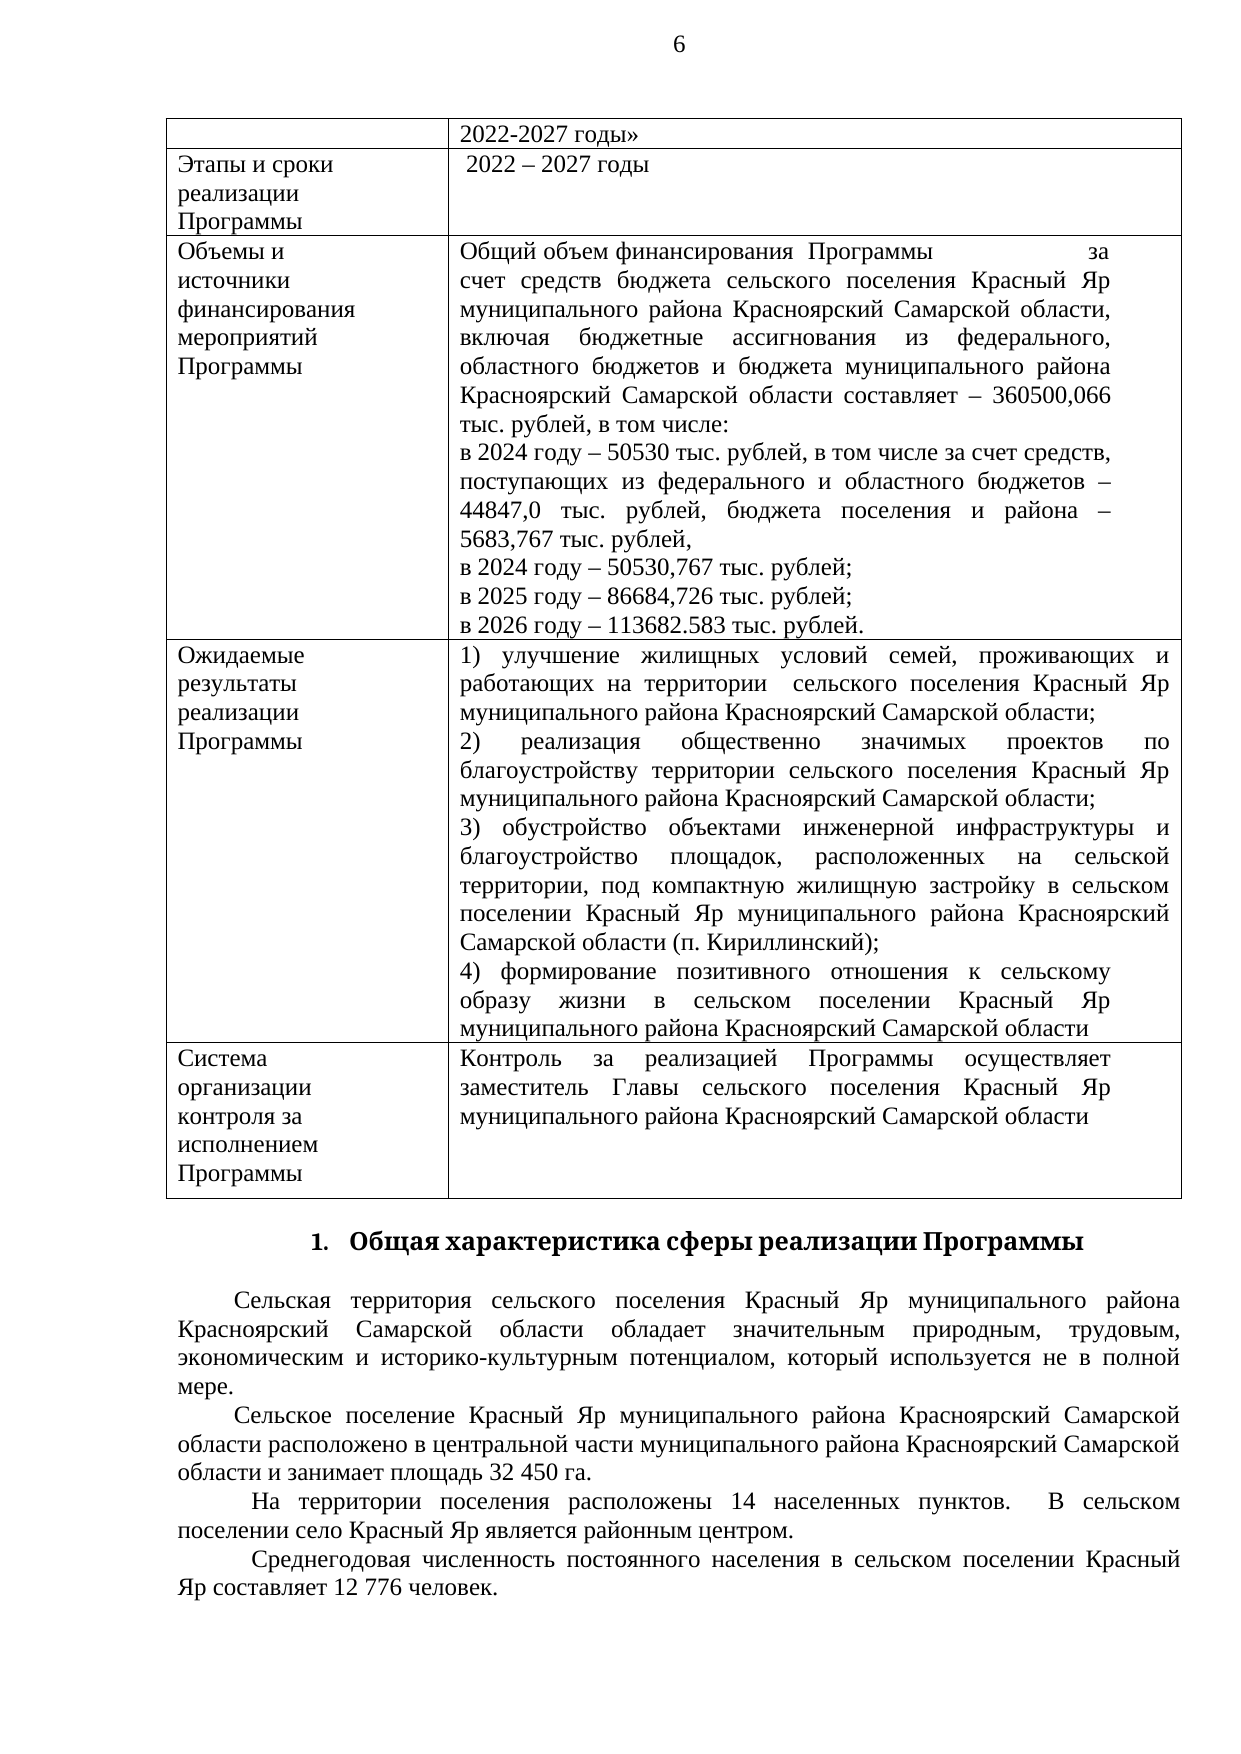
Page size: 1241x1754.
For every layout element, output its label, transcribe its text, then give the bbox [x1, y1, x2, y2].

table_cell Система организации контроля за исполнением Программы [167, 1043, 448, 1198]
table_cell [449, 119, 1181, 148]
table_cell Общий объем финансирования Программы за счет средств бюджета сельского поселения Красный Яр муниципального района Красноярский Самарской области, включая бюджетные ассигнования из федерального, областного бюджетов и бюджета муниципального района Красноярский Самарской области составляет – 360500,066 тыс. рублей, в том числе: в 2024 году – 50530 тыс. рублей, в том числе за счет средств, поступающих из федерального и областного бюджетов – 44847,0 тыс. рублей, бюджета поселения и района – 5683,767 тыс. рублей, в 2024 году – 50530,767 тыс. рублей; в 2025 году – 86684,726 тыс. рублей; в 2026 году – 113682.583 тыс. рублей. [449, 236, 1181, 639]
table_cell Этапы и сроки реализации Программы [167, 149, 448, 235]
table_cell 1) улучшение жилищных условий семей, проживающих и работающих на территории сельского поселения Красный Яр муниципального района Красноярский Самарской области; 2) реализация общественно значимых проектов по благоустройству территории сельского поселения Красный Яр муниципального района Красноярский Самарской области; 3) обустройство объектами инженерной инфраструктуры и благоустройство площадок, расположенных на сельской территории, под компактную жилищную застройку в сельском поселении Красный Яр муниципального района Красноярский Самарской области (п. Кириллинский); 4) формирование позитивного отношения к сельскому образу жизни в сельском поселении Красный Яр муниципального района Красноярский Самарской области [449, 640, 1181, 1042]
subtitle Общая характеристика сферы реализации Программы [215, 1227, 1181, 1256]
table_cell Ожидаемые результаты реализации Программы [167, 640, 448, 1042]
text На территории поселения расположены 14 населенных пунктов. В сельском поселении село Красный Яр является районным центром. [177, 1486, 1181, 1544]
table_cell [167, 119, 448, 148]
table_cell Объемы и источники финансирования мероприятий Программы [167, 236, 448, 639]
table_cell 2022 – 2027 годы [449, 149, 1181, 235]
text Сельская территория сельского поселения Красный Яр муниципального района Красноярский Самарской области обладает значительным природным, трудовым, экономическим и историко-культурным потенциалом, который используется не в полной мере. [177, 1285, 1181, 1400]
text Среднегодовая численность постоянного населения в сельском поселении Красный Яр составляет 12 776 человек. [177, 1544, 1181, 1601]
table_cell Контроль за реализацией Программы осуществляет заместитель Главы сельского поселения Красный Яр муниципального района Красноярский Самарской области [449, 1043, 1181, 1198]
text Сельское поселение Красный Яр муниципального района Красноярский Самарской области расположено в центральной части муниципального района Красноярский Самарской области и занимает площадь 32 450 га. [177, 1400, 1181, 1486]
